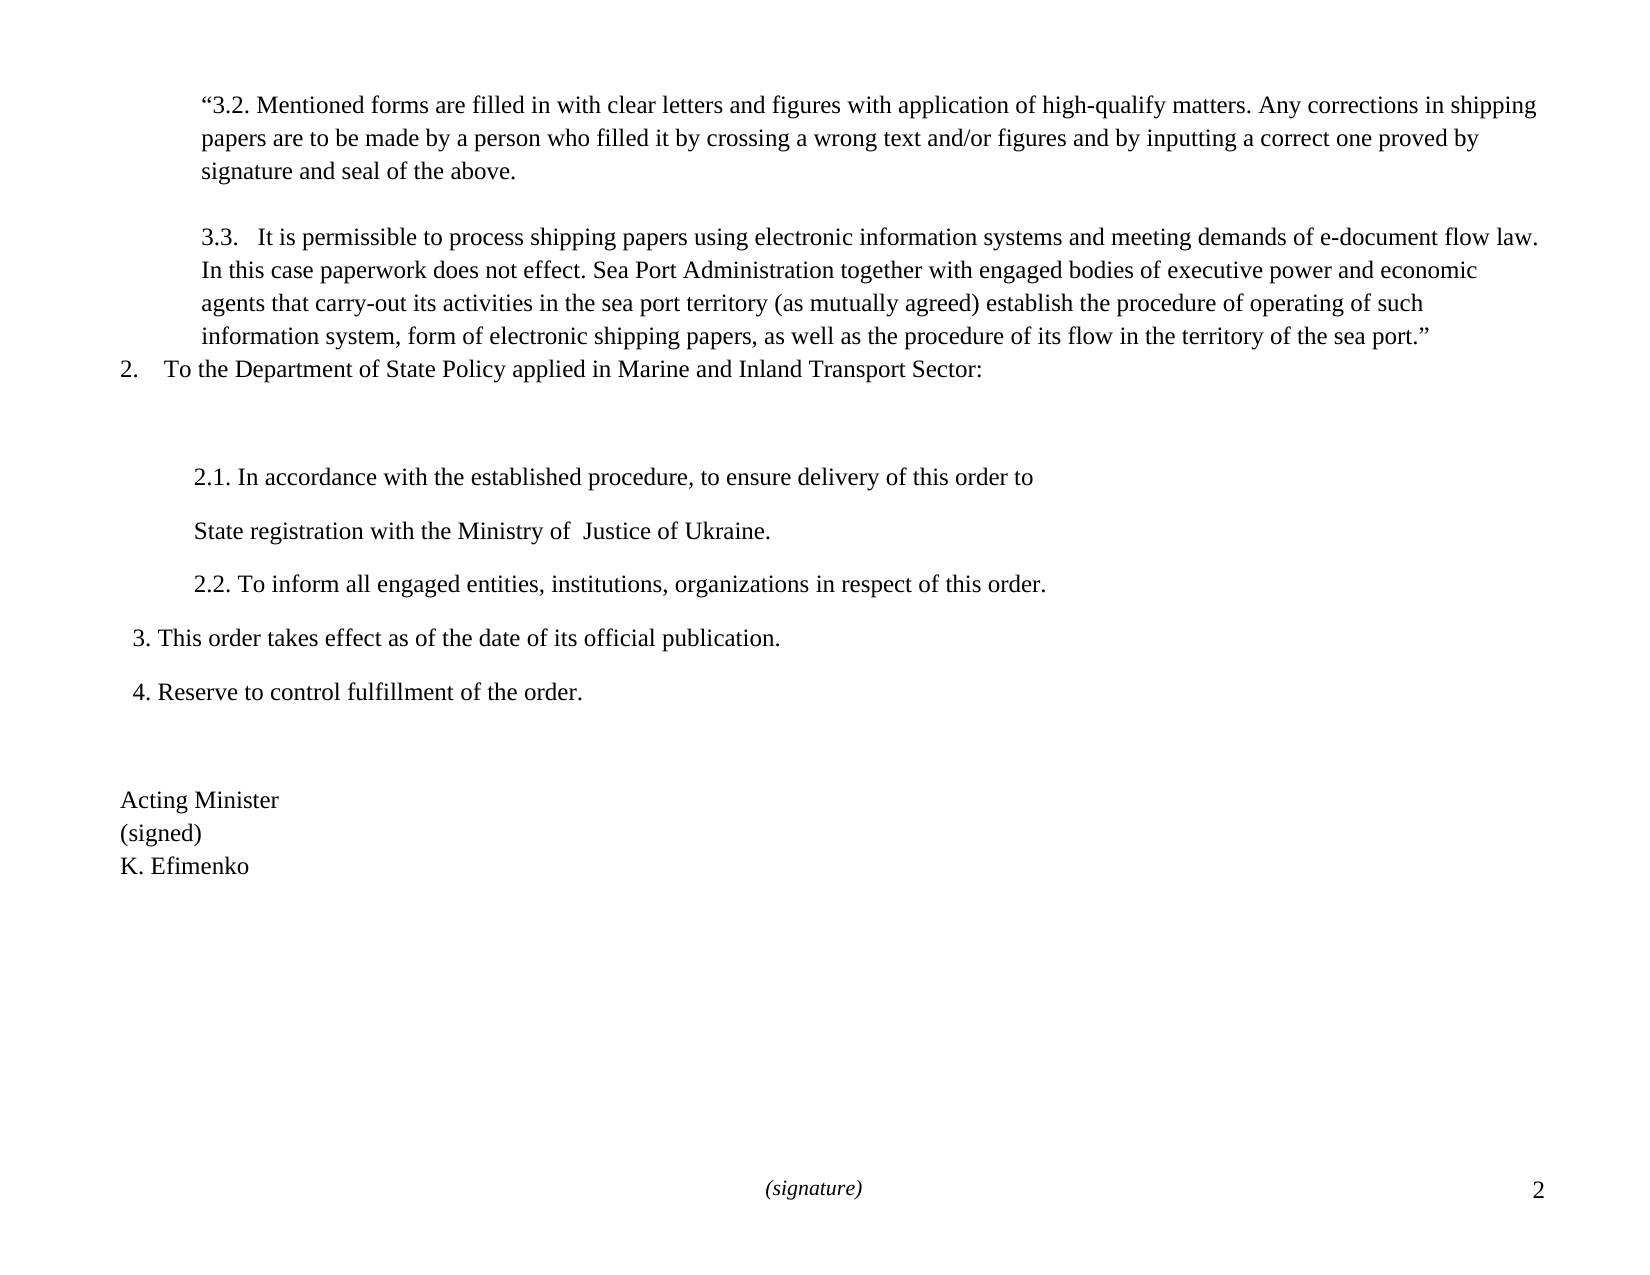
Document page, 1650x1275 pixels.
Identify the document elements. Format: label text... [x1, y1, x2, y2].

text K. Efimenko [120, 851, 1545, 880]
text 2. To the Department of State Policy applied in Marine and Inland Transport Sector: [120, 354, 1545, 383]
text State registration with the Ministry of Justice of Ukraine. [120, 516, 1545, 544]
text 4. Reserve to control fulfillment of the order. [120, 677, 1545, 706]
text 3.3. It is permissible to process shipping papers using electronic information systems and meeting demands of e-document flow law. In this case paperwork does not effect. Sea Port Administration together with engaged bodies of executive power and economic agents that carry-out its activities in the sea port territory (as mutually agreed) establish the procedure of operating of such information system, form of electronic shipping papers, as well as the procedure of its flow in the territory of the sea port.” [201, 222, 1545, 350]
text 2.1. In accordance with the established procedure, to ensure delivery of this order to [120, 462, 1545, 491]
text Acting Minister [120, 785, 1545, 814]
text “3.2. Mentioned forms are filled in with clear letters and figures with application of high-qualify matters. Any corrections in shipping papers are to be made by a person who filled it by crossing a wrong text and/or figures and by inputting a correct one proved by signature and seal of the above. [201, 90, 1545, 185]
text 3. This order takes effect as of the date of its official publication. [120, 623, 1545, 652]
text (signed) [120, 818, 1545, 847]
text 2.2. To inform all engaged entities, institutions, organizations in respect of this order. [120, 569, 1545, 598]
